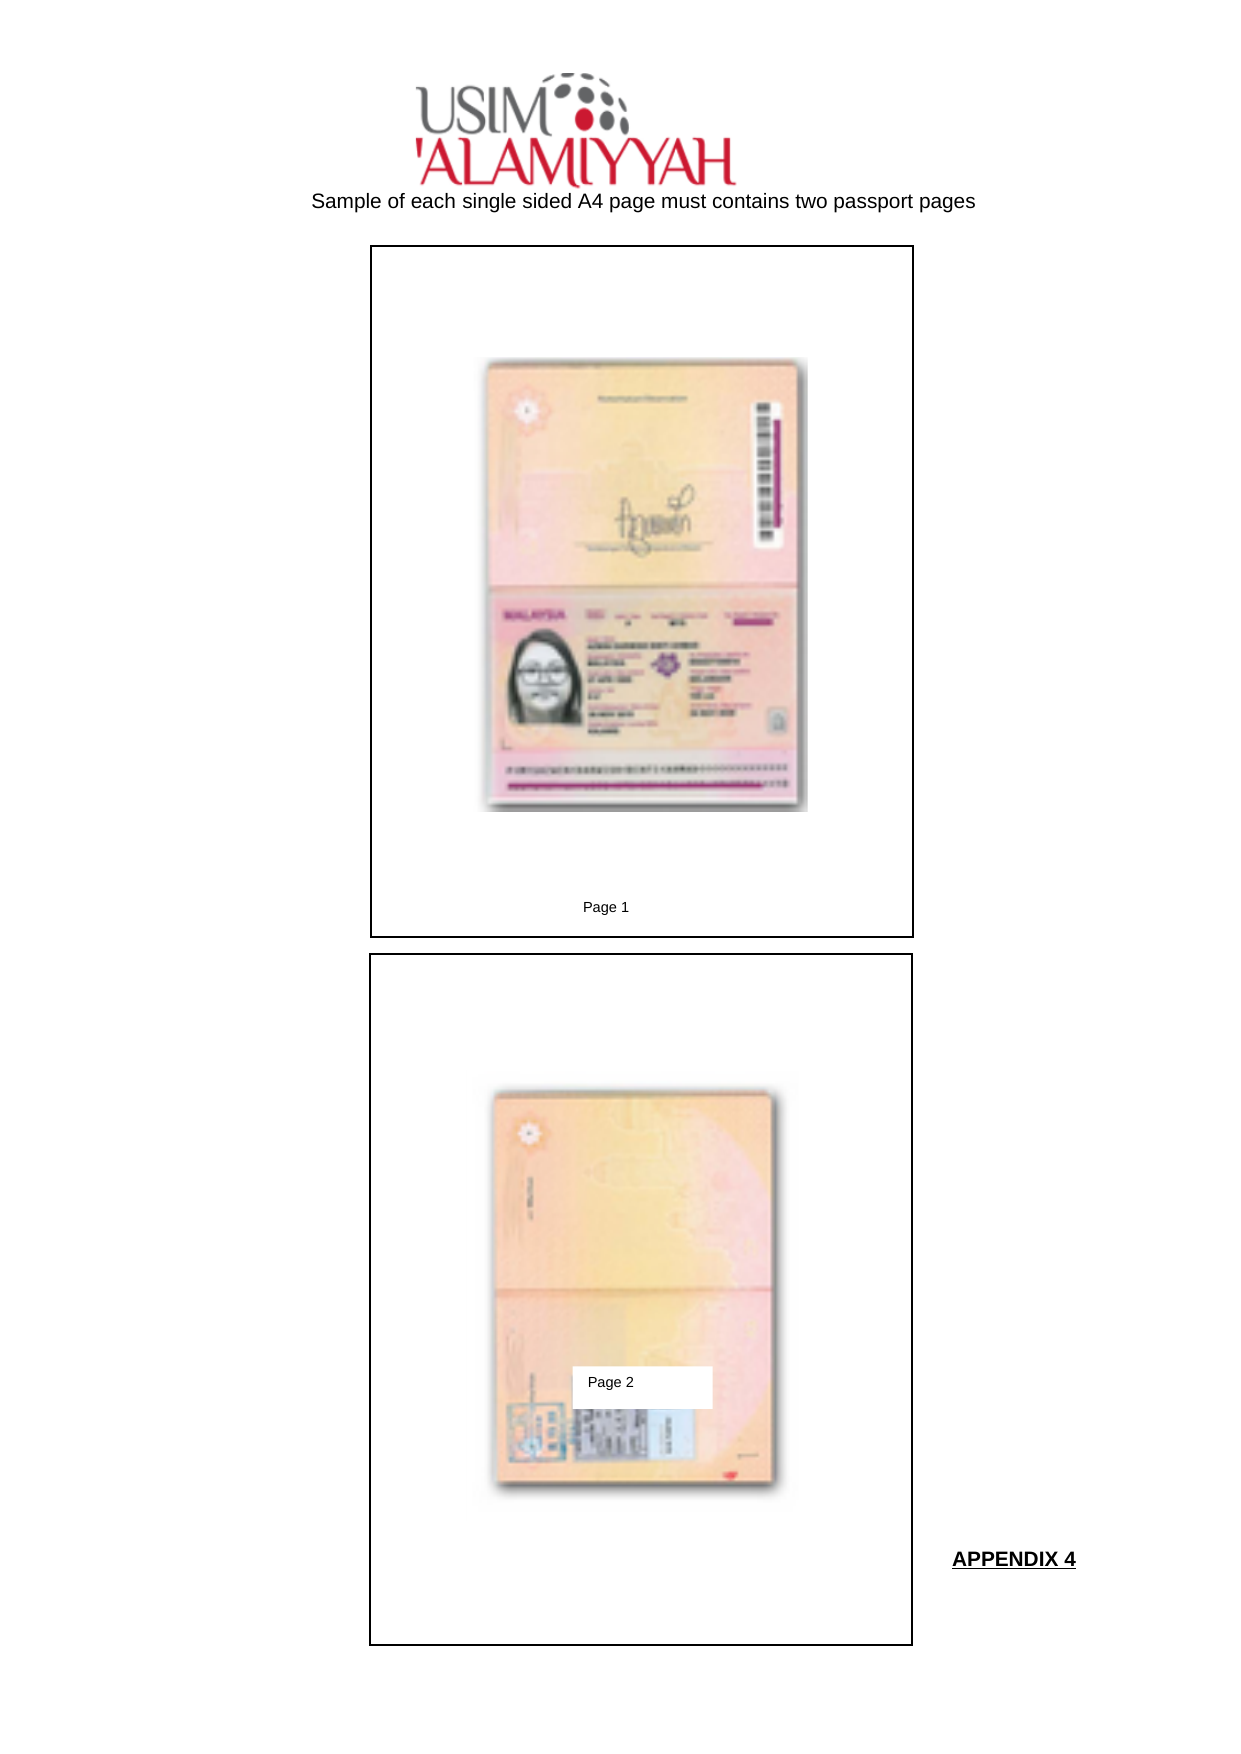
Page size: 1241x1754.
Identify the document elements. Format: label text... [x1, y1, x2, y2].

picture [405, 73, 742, 190]
picture [465, 1070, 811, 1521]
picture [473, 357, 808, 812]
text Sample of each single sided A4 page must contains two passport pages [103, 189, 1122, 213]
text APPENDIX 4 [103, 1547, 1122, 1571]
